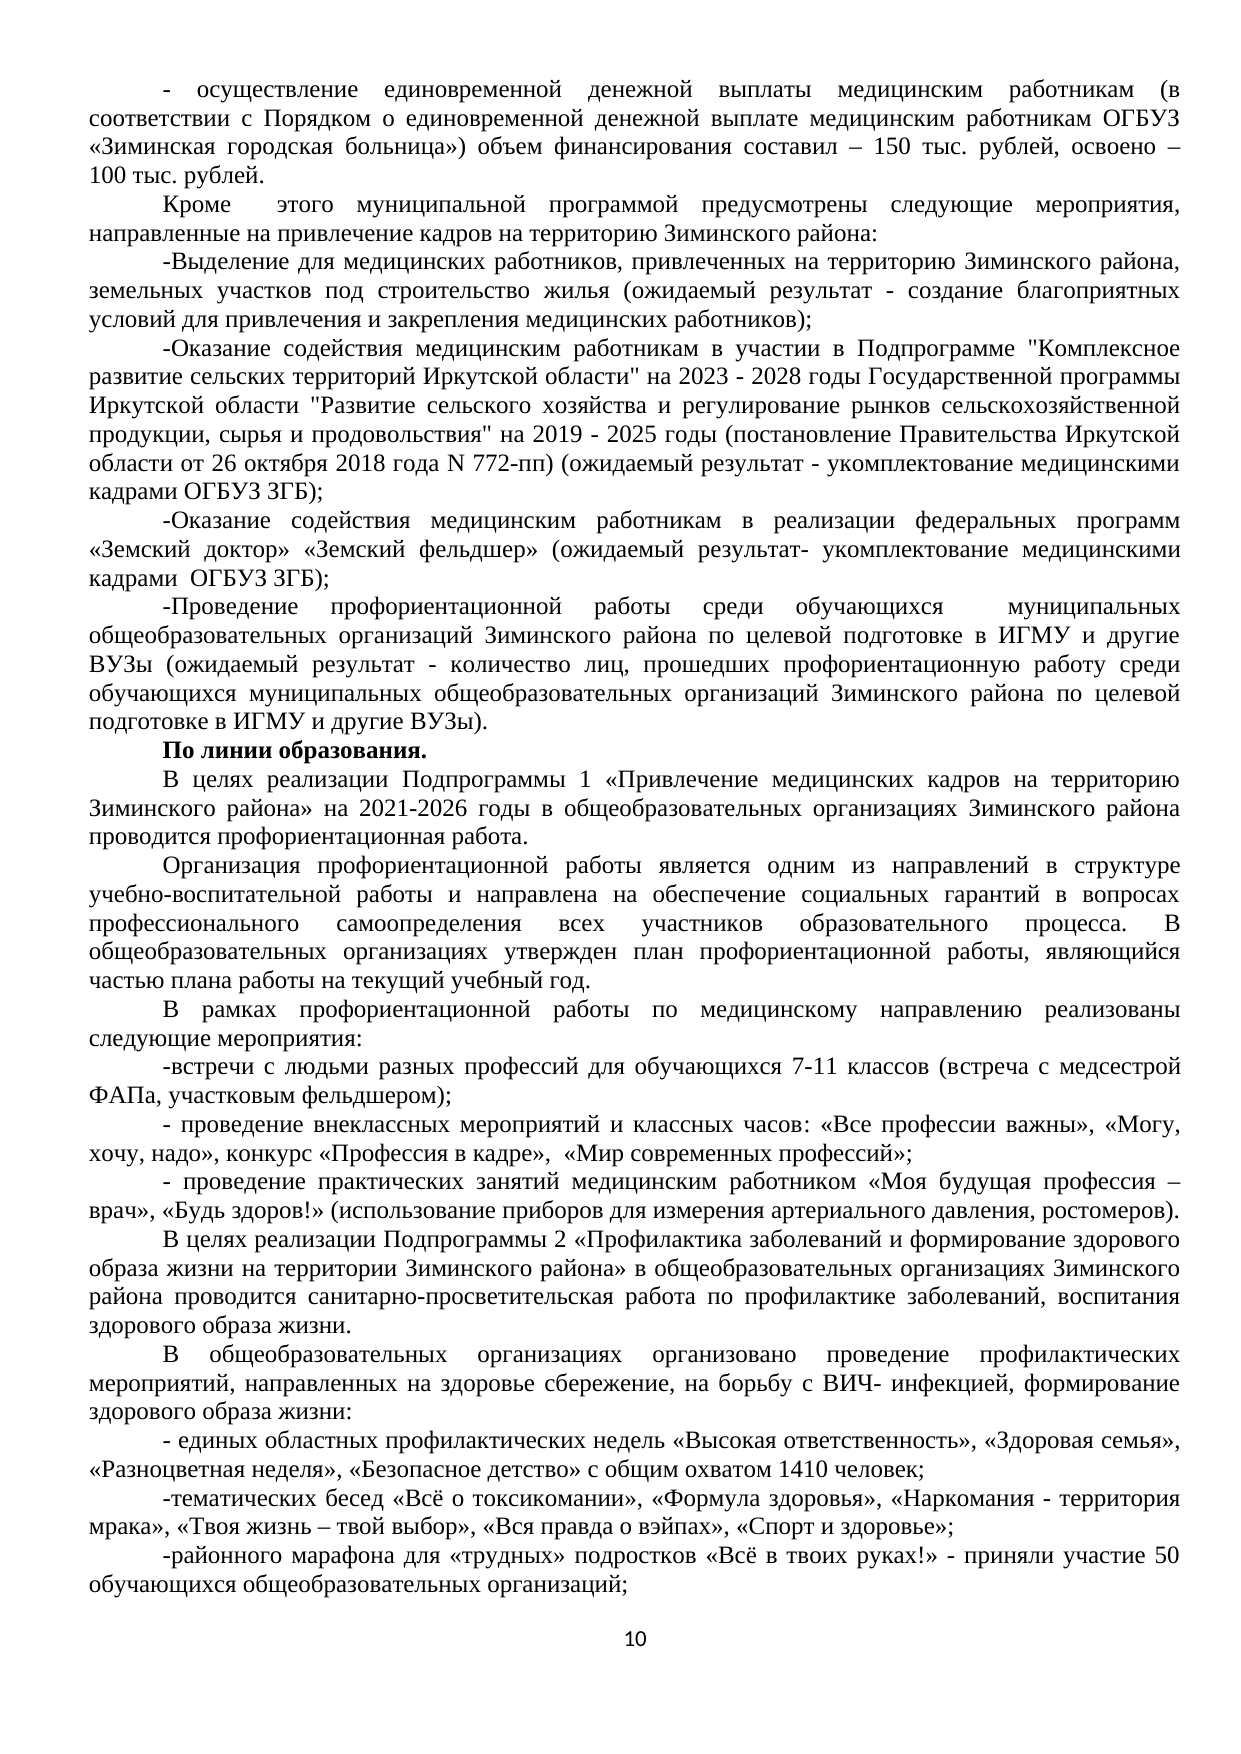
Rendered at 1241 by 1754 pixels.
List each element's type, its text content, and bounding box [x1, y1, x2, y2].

text -Оказание содействия медицинским работникам в участии в Подпрограмме "Комплексное развитие сельских территорий Иркутской области" на 2023 - 2028 годы Государственной программы Иркутской области "Развитие сельского хозяйства и регулирование рынков сельскохозяйственной продукции, сырья и продовольствия" на 2019 - 2025 годы (постановление Правительства Иркутской области от 26 октября 2018 года N 772-пп) (ожидаемый результат - укомплектование медицинскими кадрами ОГБУЗ ЗГБ); [89, 333, 1181, 505]
text Кроме этого муниципальной программой предусмотрены следующие мероприятия, направленные на привлечение кадров на территорию Зиминского района: [89, 189, 1181, 246]
text В целях реализации Подпрограммы 2 «Профилактика заболеваний и формирование здорового образа жизни на территории Зиминского района» в общеобразовательных организациях Зиминского района проводится санитарно-просветительская работа по профилактике заболеваний, воспитания здорового образа жизни. [89, 1224, 1181, 1339]
text - проведение практических занятий медицинским работником «Моя будущая профессия – врач», «Будь здоров!» (использование приборов для измерения артериального давления, ростомеров). [89, 1166, 1181, 1224]
text -Выделение для медицинских работников, привлеченных на территорию Зиминского района, земельных участков под строительство жилья (ожидаемый результат - создание благоприятных условий для привлечения и закрепления медицинских работников); [89, 246, 1181, 333]
text - осуществление единовременной денежной выплаты медицинским работникам (в соответствии с Порядком о единовременной денежной выплате медицинским работникам ОГБУЗ «Зиминская городская больница») объем финансирования составил – 150 тыс. рублей, освоено – 100 тыс. рублей. [89, 74, 1181, 189]
text В общеобразовательных организациях организовано проведение профилактических мероприятий, направленных на здоровье сбережение, на борьбу с ВИЧ- инфекцией, формирование здорового образа жизни: [89, 1339, 1181, 1425]
text - проведение внеклассных мероприятий и классных часов: «Все профессии важны», «Могу, хочу, надо», конкурс «Профессия в кадре», «Мир современных профессий»; [89, 1109, 1181, 1166]
text -встречи с людьми разных профессий для обучающихся 7-11 классов (встреча с медсестрой ФАПа, участковым фельдшером); [89, 1051, 1181, 1109]
text Организация профориентационной работы является одним из направлений в структуре учебно-воспитательной работы и направлена на обеспечение социальных гарантий в вопросах профессионального самоопределения всех участников образовательного процесса. В общеобразовательных организациях утвержден план профориентационной работы, являющийся частью плана работы на текущий учебный год. [89, 850, 1181, 994]
text -Проведение профориентационной работы среди обучающихся муниципальных общеобразовательных организаций Зиминского района по целевой подготовке в ИГМУ и другие ВУЗы (ожидаемый результат - количество лиц, прошедших профориентационную работу среди обучающихся муниципальных общеобразовательных организаций Зиминского района по целевой подготовке в ИГМУ и другие ВУЗы). [89, 591, 1181, 735]
text -Оказание содействия медицинским работникам в реализации федеральных программ «Земский доктор» «Земский фельдшер» (ожидаемый результат- укомплектование медицинскими кадрами ОГБУЗ ЗГБ); [89, 505, 1181, 591]
text В целях реализации Подпрограммы 1 «Привлечение медицинских кадров на территорию Зиминского района» на 2021-2026 годы в общеобразовательных организациях Зиминского района проводится профориентационная работа. [89, 764, 1181, 850]
text По линии образования. [89, 735, 1181, 764]
text - единых областных профилактических недель «Высокая ответственность», «Здоровая семья», «Разноцветная неделя», «Безопасное детство» с общим охватом 1410 человек; [89, 1425, 1181, 1483]
text -тематических бесед «Всё о токсикомании», «Формула здоровья», «Наркомания - территория мрака», «Твоя жизнь – твой выбор», «Вся правда о вэйпах», «Спорт и здоровье»; [89, 1483, 1181, 1540]
text -районного марафона для «трудных» подростков «Всё в твоих руках!» - приняли участие 50 обучающихся общеобразовательных организаций; [89, 1540, 1181, 1598]
text В рамках профориентационной работы по медицинскому направлению реализованы следующие мероприятия: [89, 994, 1181, 1051]
